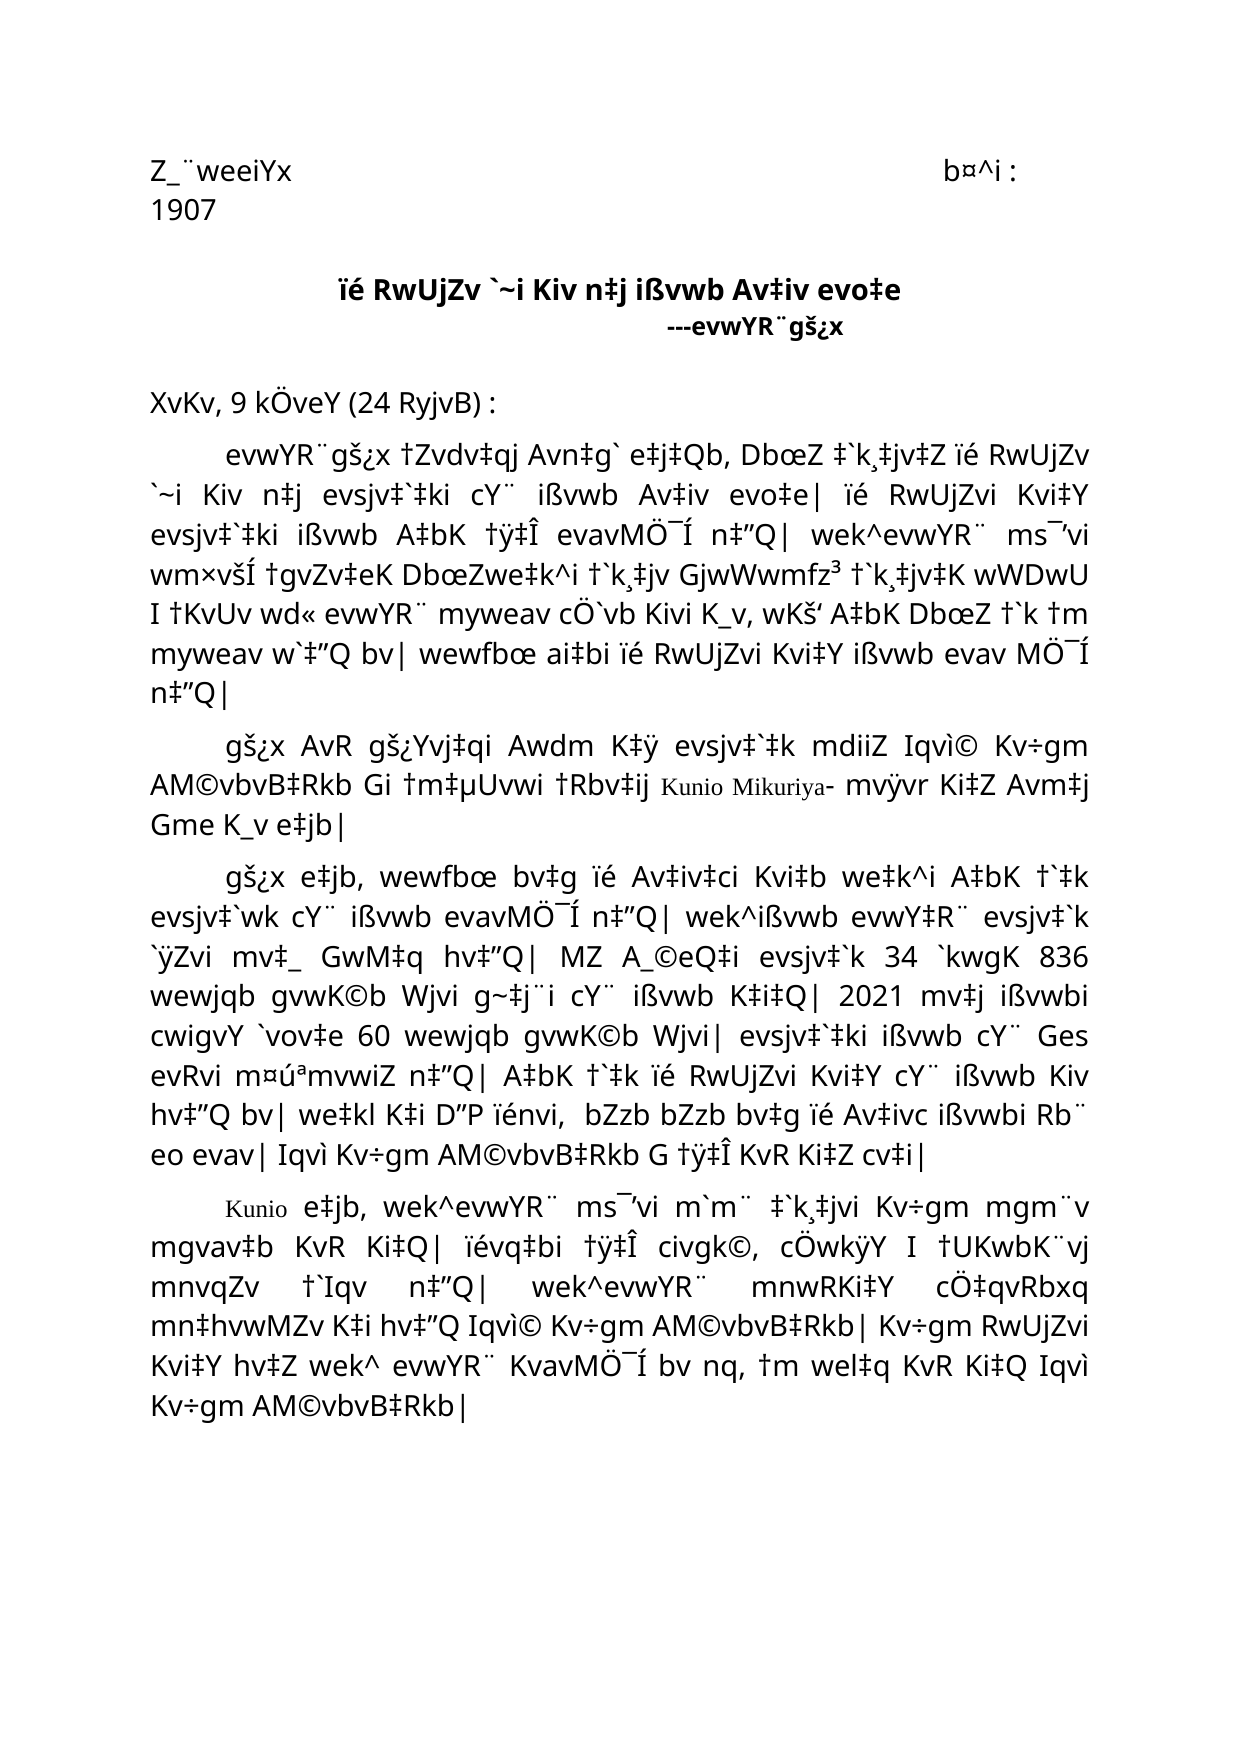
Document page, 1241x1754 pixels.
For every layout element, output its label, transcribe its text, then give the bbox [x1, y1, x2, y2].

text evwYR¨gš¿x †Zvdv‡qj Avn‡g` e‡j‡Qb, DbœZ ‡`k¸‡jv‡Z ïé RwUjZv `~i Kiv n‡j evsjv‡`‡ki cY¨ ißvwb Av‡iv evo‡e| ïé RwUjZvi Kvi‡Y evsjv‡`‡ki ißvwb A‡bK †ÿ‡Î evavMÖ¯Í n‡”Q| wek^evwYR¨ ms¯’vi wm×všÍ †gvZv‡eK DbœZwe‡k^i †`k¸‡jv GjwWwmfz³ †`k¸‡jv‡K wWDwU I †KvUv wd« evwYR¨ myweav cÖ`vb Kivi K_v, wKš‘ A‡bK DbœZ †`k †m myweav w`‡”Q bv| wewfbœ ai‡bi ïé RwUjZvi Kvi‡Y ißvwb evav MÖ¯Í n‡”Q| [150, 435, 1090, 712]
text ïé RwUjZv `~i Kiv n‡j ißvwb Av‡iv evo‡e [150, 269, 1090, 309]
text Kunio e‡jb, wek^evwYR¨ ms¯’vi m`m¨ ‡`k¸‡jvi Kv÷gm mgm¨v mgvav‡b KvR Ki‡Q| ïévq‡bi †ÿ‡Î civgk©, cÖwkÿY I †UKwbK¨vj mnvqZv †`Iqv n‡”Q| wek^evwYR¨ mnwRKi‡Y cÖ‡qvRbxq mn‡hvwMZv K‡i hv‡”Q Iqvì© Kv÷gm AM©vbvB‡Rkb| Kv÷gm RwUjZvi Kvi‡Y hv‡Z wek^ evwYR¨ KvavMÖ¯Í bv nq, †m wel‡q KvR Ki‡Q Iqvì Kv÷gm AM©vbvB‡Rkb| [150, 1187, 1090, 1425]
text gš¿x e‡jb, wewfbœ bv‡g ïé Av‡iv‡ci Kvi‡b we‡k^i A‡bK †`‡k evsjv‡`wk cY¨ ißvwb evavMÖ¯Í n‡”Q| wek^ißvwb evwY‡R¨ evsjv‡`k `ÿZvi mv‡_ GwM‡q hv‡”Q| MZ A_©eQ‡i evsjv‡`k 34 `kwgK 836 wewjqb gvwK©b Wjvi g~‡j¨i cY¨ ißvwb K‡i‡Q| 2021 mv‡j ißvwbi cwigvY `vov‡e 60 wewjqb gvwK©b Wjvi| evsjv‡`‡ki ißvwb cY¨ Ges evRvi m¤úªmvwiZ n‡”Q| A‡bK †`‡k ïé RwUjZvi Kvi‡Y cY¨ ißvwb Kiv hv‡”Q bv| we‡kl K‡i D”P ïénvi, bZzb bZzb bv‡g ïé Av‡ivc ißvwbi Rb¨ eo evav| Iqvì Kv÷gm AM©vbvB‡Rkb G †ÿ‡Î KvR Ki‡Z cv‡i| [150, 857, 1090, 1174]
text Z_¨weeiYx b¤^i : 1907 [150, 150, 1090, 229]
text ---evwYR¨gš¿x [150, 309, 1090, 343]
text gš¿x AvR gš¿Yvj‡qi Awdm K‡ÿ evsjv‡`‡k mdiiZ Iqvì© Kv÷gm AM©vbvB‡Rkb Gi †m‡µUvwi †Rbv‡ij Kunio Mikuriya- mvÿvr Ki‡Z Avm‡j Gme K_v e‡jb| [150, 725, 1090, 844]
text XvKv, 9 kÖveY (24 RyjvB) : [150, 382, 1090, 422]
